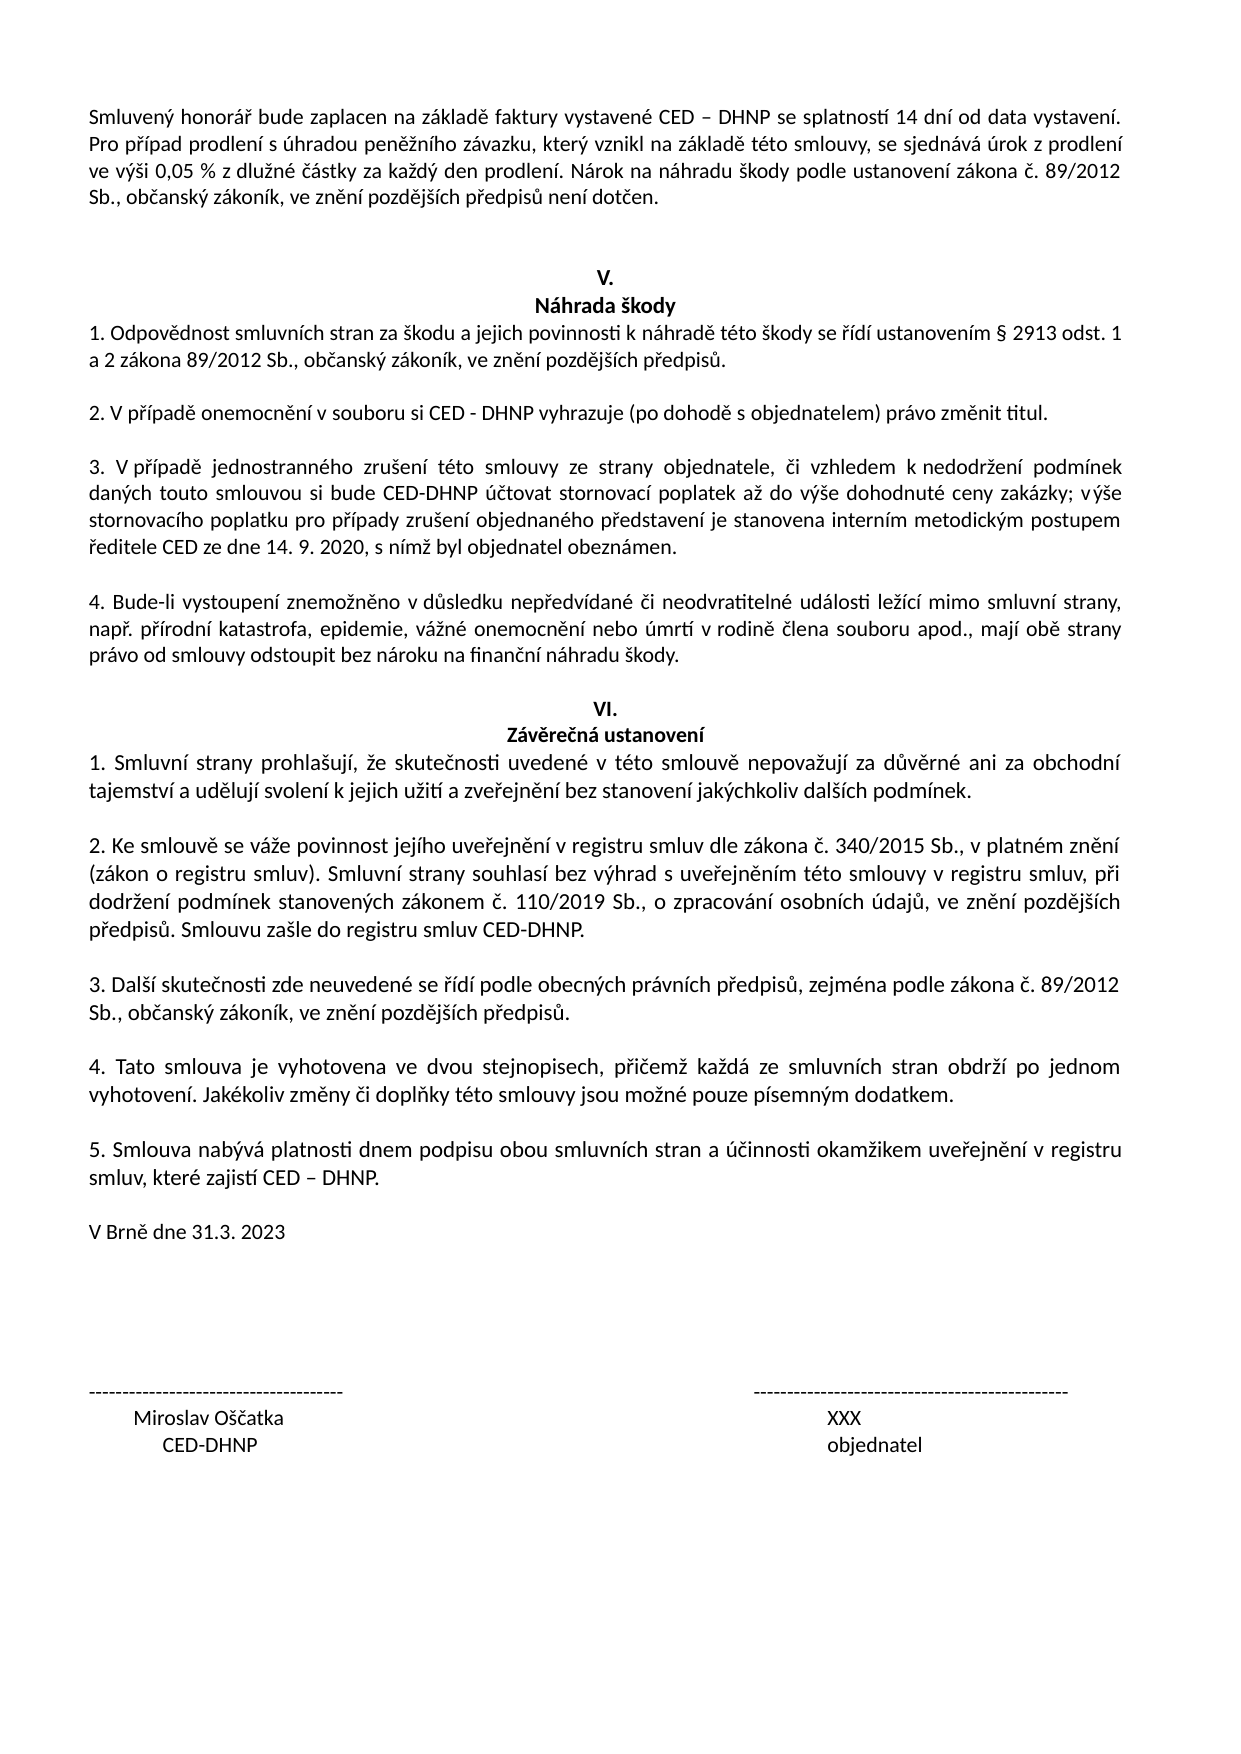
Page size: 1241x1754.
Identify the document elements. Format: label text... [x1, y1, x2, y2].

text V Brně dne 31.3. 2023 [88, 1218, 1122, 1244]
text Závěrečná ustanovení [88, 722, 1122, 748]
text Smluvený honorář bude zaplacen na základě faktury vystavené CED – DHNP se splatností 14 dní od data vystavení. Pro případ prodlení s úhradou peněžního závazku, který vznikl na základě této smlouvy, se sjednává úrok z prodlení ve výši 0,05 % z dlužné částky za každý den prodlení. Nárok na náhradu škody podle ustanovení zákona č. 89/2012 Sb., občanský zákoník, ve znění pozdějších předpisů není dotčen. [88, 103, 1122, 210]
text 1. Odpovědnost smluvních stran za škodu a jejich povinnosti k náhradě této škody se řídí ustanovením § 2913 odst. 1 a 2 zákona 89/2012 Sb., občanský zákoník, ve znění pozdějších předpisů. [88, 319, 1122, 373]
text 1. Smluvní strany prohlašují, že skutečnosti uvedené v této smlouvě nepovažují za důvěrné ani za obchodní tajemství a udělují svolení k jejich užití a zveřejnění bez stanovení jakýchkoliv dalších podmínek. [88, 748, 1122, 804]
text Náhrada škody [88, 291, 1122, 319]
text 3. V případě jednostranného zrušení této smlouvy ze strany objednatele, či vzhledem k nedodržení podmínek daných touto smlouvou si bude CED-DHNP účtovat stornovací poplatek až do výše dohodnuté ceny zakázky; výše stornovacího poplatku pro případy zrušení objednaného představení je stanovena interním metodickým postupem ředitele CED ze dne 14. 9. 2020, s nímž byl objednatel obeznámen. [88, 453, 1122, 559]
text -------------------------------------- ----------- ------------------------------------ [88, 1378, 1122, 1404]
text Miroslav Oščatka XXX [88, 1404, 1122, 1431]
text 3. Další skutečnosti zde neuvedené se řídí podle obecných právních předpisů, zejména podle zákona č. 89/2012 Sb., občanský zákoník, ve znění pozdějších předpisů. [88, 970, 1122, 1026]
text 5. Smlouva nabývá platnosti dnem podpisu obou smluvních stran a účinnosti okamžikem uveřejnění v registru smluv, které zajistí CED – DHNP. [88, 1135, 1122, 1191]
text 2. Ke smlouvě se váže povinnost jejího uveřejnění v registru smluv dle zákona č. 340/2015 Sb., v platném znění (zákon o registru smluv). Smluvní strany souhlasí bez výhrad s uveřejněním této smlouvy v registru smluv, při dodržení podmínek stanovených zákonem č. 110/2019 Sb., o zpracování osobních údajů, ve znění pozdějších předpisů. Smlouvu zašle do registru smluv CED-DHNP. [88, 831, 1122, 943]
text 4. Bude-li vystoupení znemožněno v důsledku nepředvídané či neodvratitelné události ležící mimo smluvní strany, např. přírodní katastrofa, epidemie, vážné onemocnění nebo úmrtí v rodině člena souboru apod., mají obě strany právo od smlouvy odstoupit bez nároku na finanční náhradu škody. [88, 588, 1122, 668]
text VI. [88, 695, 1122, 722]
text CED-DHNP objednatel [88, 1431, 1122, 1458]
text 4. Tato smlouva je vyhotovena ve dvou stejnopisech, přičemž každá ze smluvních stran obdrží po jednom vyhotovení. Jakékoliv změny či doplňky této smlouvy jsou možné pouze písemným dodatkem. [88, 1052, 1122, 1108]
text V. [88, 263, 1122, 291]
text 2. V případě onemocnění v souboru si CED - DHNP vyhrazuje (po dohodě s objednatelem) právo změnit titul. [88, 399, 1122, 426]
